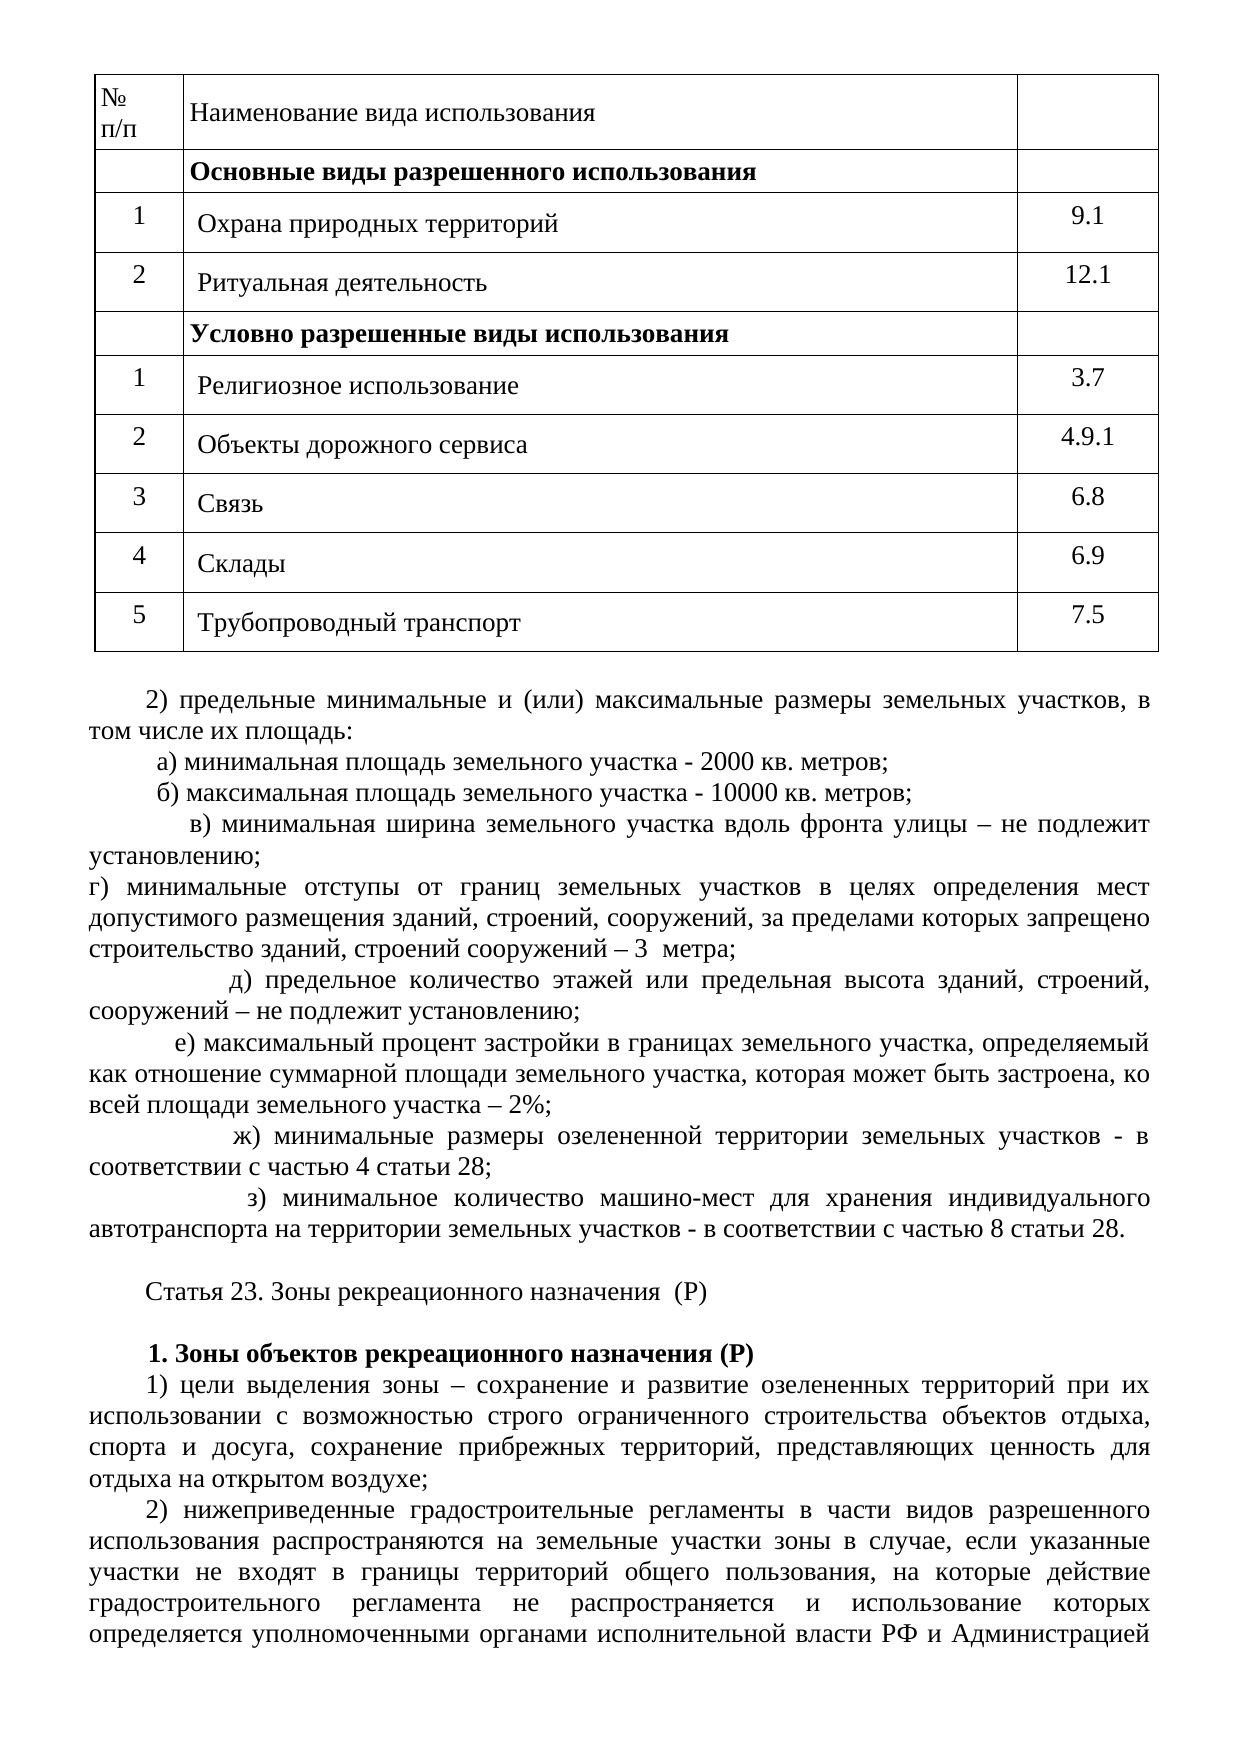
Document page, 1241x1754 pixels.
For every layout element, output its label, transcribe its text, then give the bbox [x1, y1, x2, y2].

table_header № п/п [96, 75, 183, 149]
table_cell 9.1 [1018, 193, 1158, 252]
table_cell [1018, 150, 1158, 192]
text д) предельное количество этажей или предельная высота зданий, строений, сооружений – не подлежит установлению; [89, 963, 1152, 1026]
table_cell Объекты дорожного сервиса [184, 415, 1017, 473]
table_cell 4 [96, 533, 183, 592]
table_cell Основные виды разрешенного использования [184, 150, 1017, 192]
table_cell 6.8 [1018, 474, 1158, 532]
text г) минимальные отступы от границ земельных участков в целях определения мест допустимого размещения зданий, строений, сооружений, за пределами которых запрещено строительство зданий, строений сооружений – 3 метра; [89, 870, 1152, 963]
table_cell 5 [96, 593, 183, 651]
text з) минимальное количество машино-мест для хранения индивидуального автотранспорта на территории земельных участков - в соответствии с частью 8 статьи 28. [89, 1181, 1152, 1244]
table_cell 6.9 [1018, 533, 1158, 592]
table_cell 1 [96, 193, 183, 252]
text 2) предельные минимальные и (или) максимальные размеры земельных участков, в том числе их площадь: [89, 683, 1152, 745]
table_cell 7.5 [1018, 593, 1158, 651]
table_cell 12.1 [1018, 253, 1158, 311]
table_cell [96, 312, 183, 354]
table_cell [96, 150, 183, 192]
table_cell [1018, 312, 1158, 354]
text 1. Зоны объектов рекреационного назначения (Р) [89, 1337, 1152, 1368]
table_cell 1 [96, 356, 183, 414]
table_cell Трубопроводный транспорт [184, 593, 1017, 651]
text в) минимальная ширина земельного участка вдоль фронта улицы – не подлежит установлению; [89, 808, 1152, 870]
table_cell Условно разрешенные виды использования [184, 312, 1017, 354]
table_header Наименование вида использования [184, 75, 1017, 149]
text е) максимальный процент застройки в границах земельного участка, определяемый как отношение суммарной площади земельного участка, которая может быть застроена, ко всей площади земельного участка – 2%; [89, 1026, 1152, 1119]
text Статья 23. Зоны рекреационного назначения (Р) [89, 1275, 1152, 1306]
table_cell Охрана природных территорий [184, 193, 1017, 252]
table_cell 2 [96, 415, 183, 473]
text ж) минимальные размеры озелененной территории земельных участков - в соответствии с частью 4 статьи 28; [89, 1119, 1152, 1181]
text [89, 1493, 1152, 1648]
text 1) цели выделения зоны – сохранение и развитие озелененных территорий при их использовании с возможностью строго ограниченного строительства объектов отдыха, спорта и досуга, сохранение прибрежных территорий, представляющих ценность для отдыха на открытом воздухе; [89, 1368, 1152, 1493]
text а) минимальная площадь земельного участка - ; [89, 745, 1152, 776]
table_cell 2 [96, 253, 183, 311]
table_cell Ритуальная деятельность [184, 253, 1017, 311]
table_cell 3.7 [1018, 356, 1158, 414]
table_cell Связь [184, 474, 1017, 532]
table_cell Склады [184, 533, 1017, 592]
table_cell Религиозное использование [184, 356, 1017, 414]
text б) максимальная площадь земельного участка - ; [89, 776, 1152, 808]
table_header [1018, 75, 1158, 149]
table_cell 3 [96, 474, 183, 532]
table_cell 4.9.1 [1018, 415, 1158, 473]
